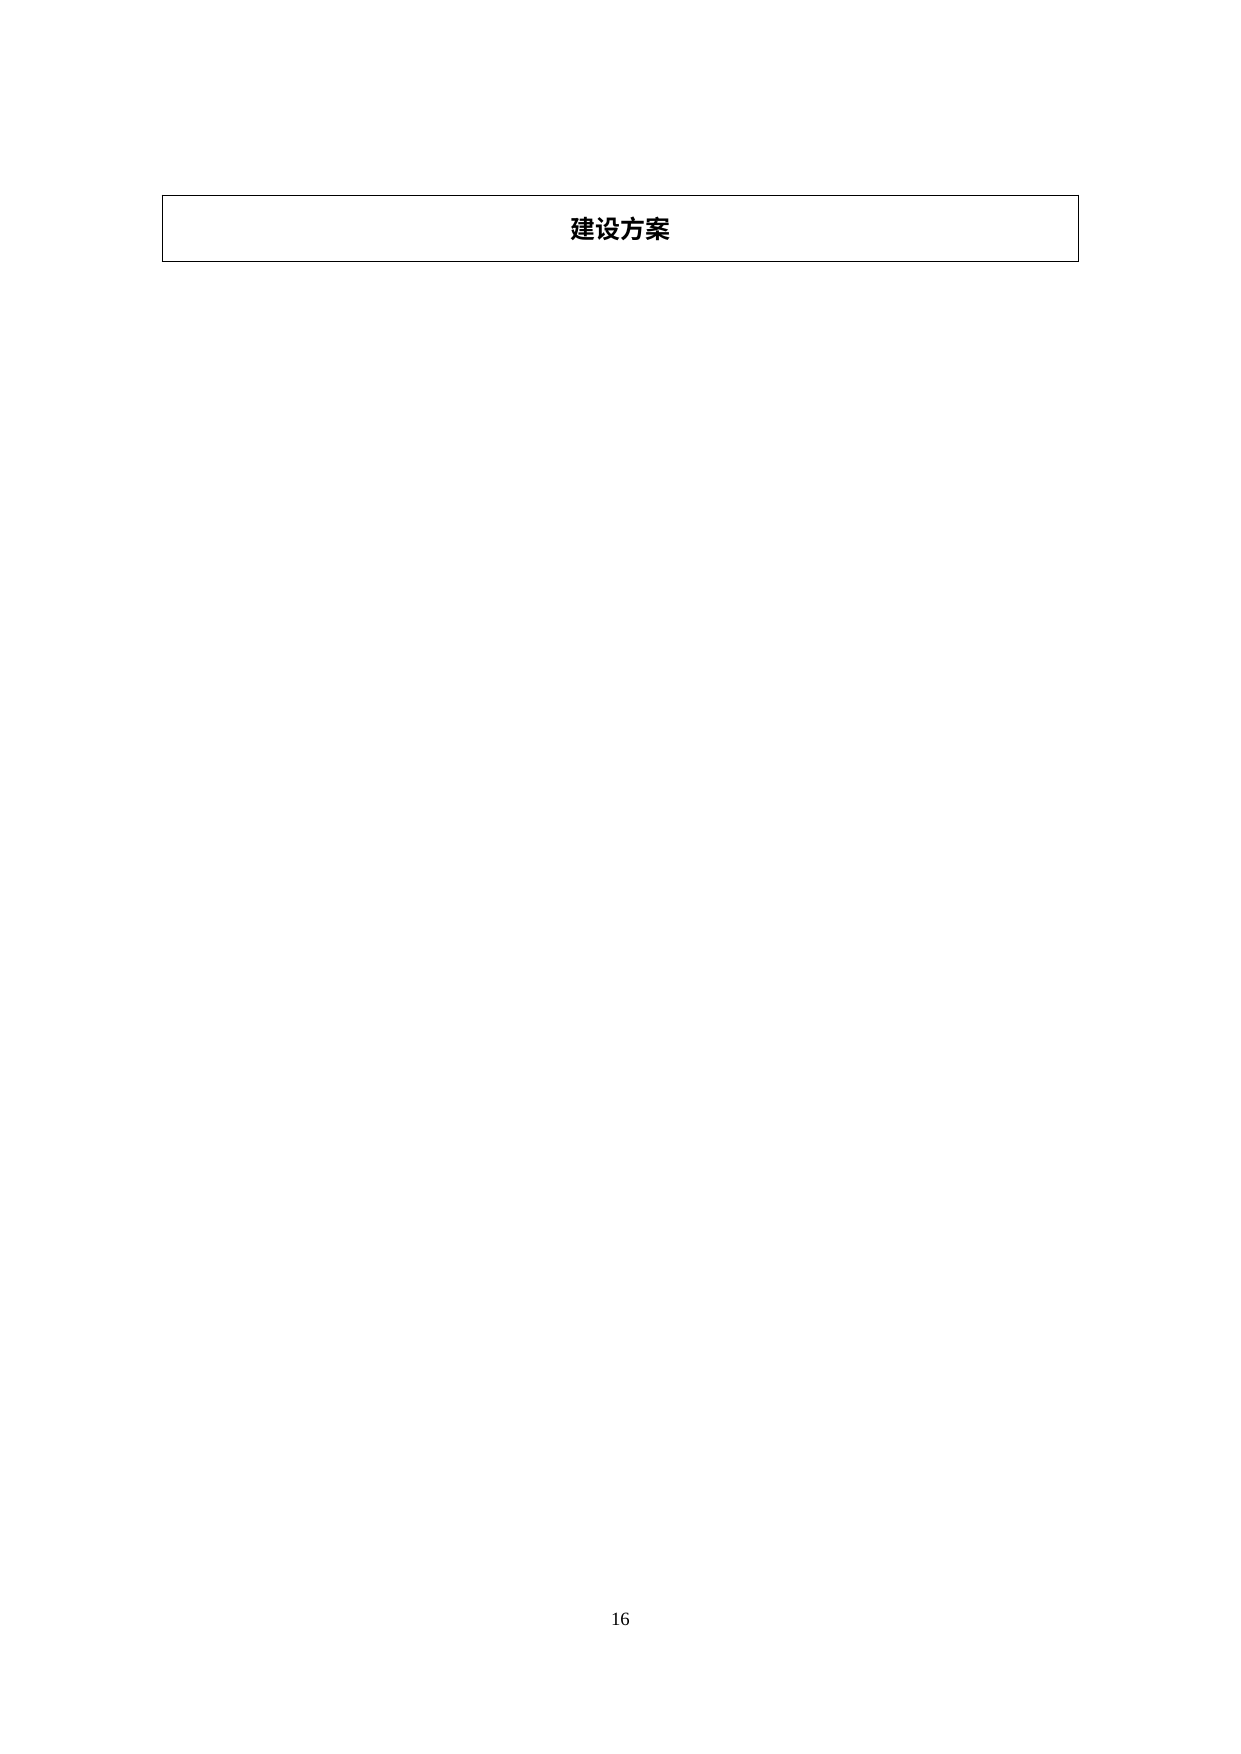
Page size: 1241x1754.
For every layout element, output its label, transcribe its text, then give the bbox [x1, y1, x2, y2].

table_header 建设方案 [163, 196, 1078, 261]
